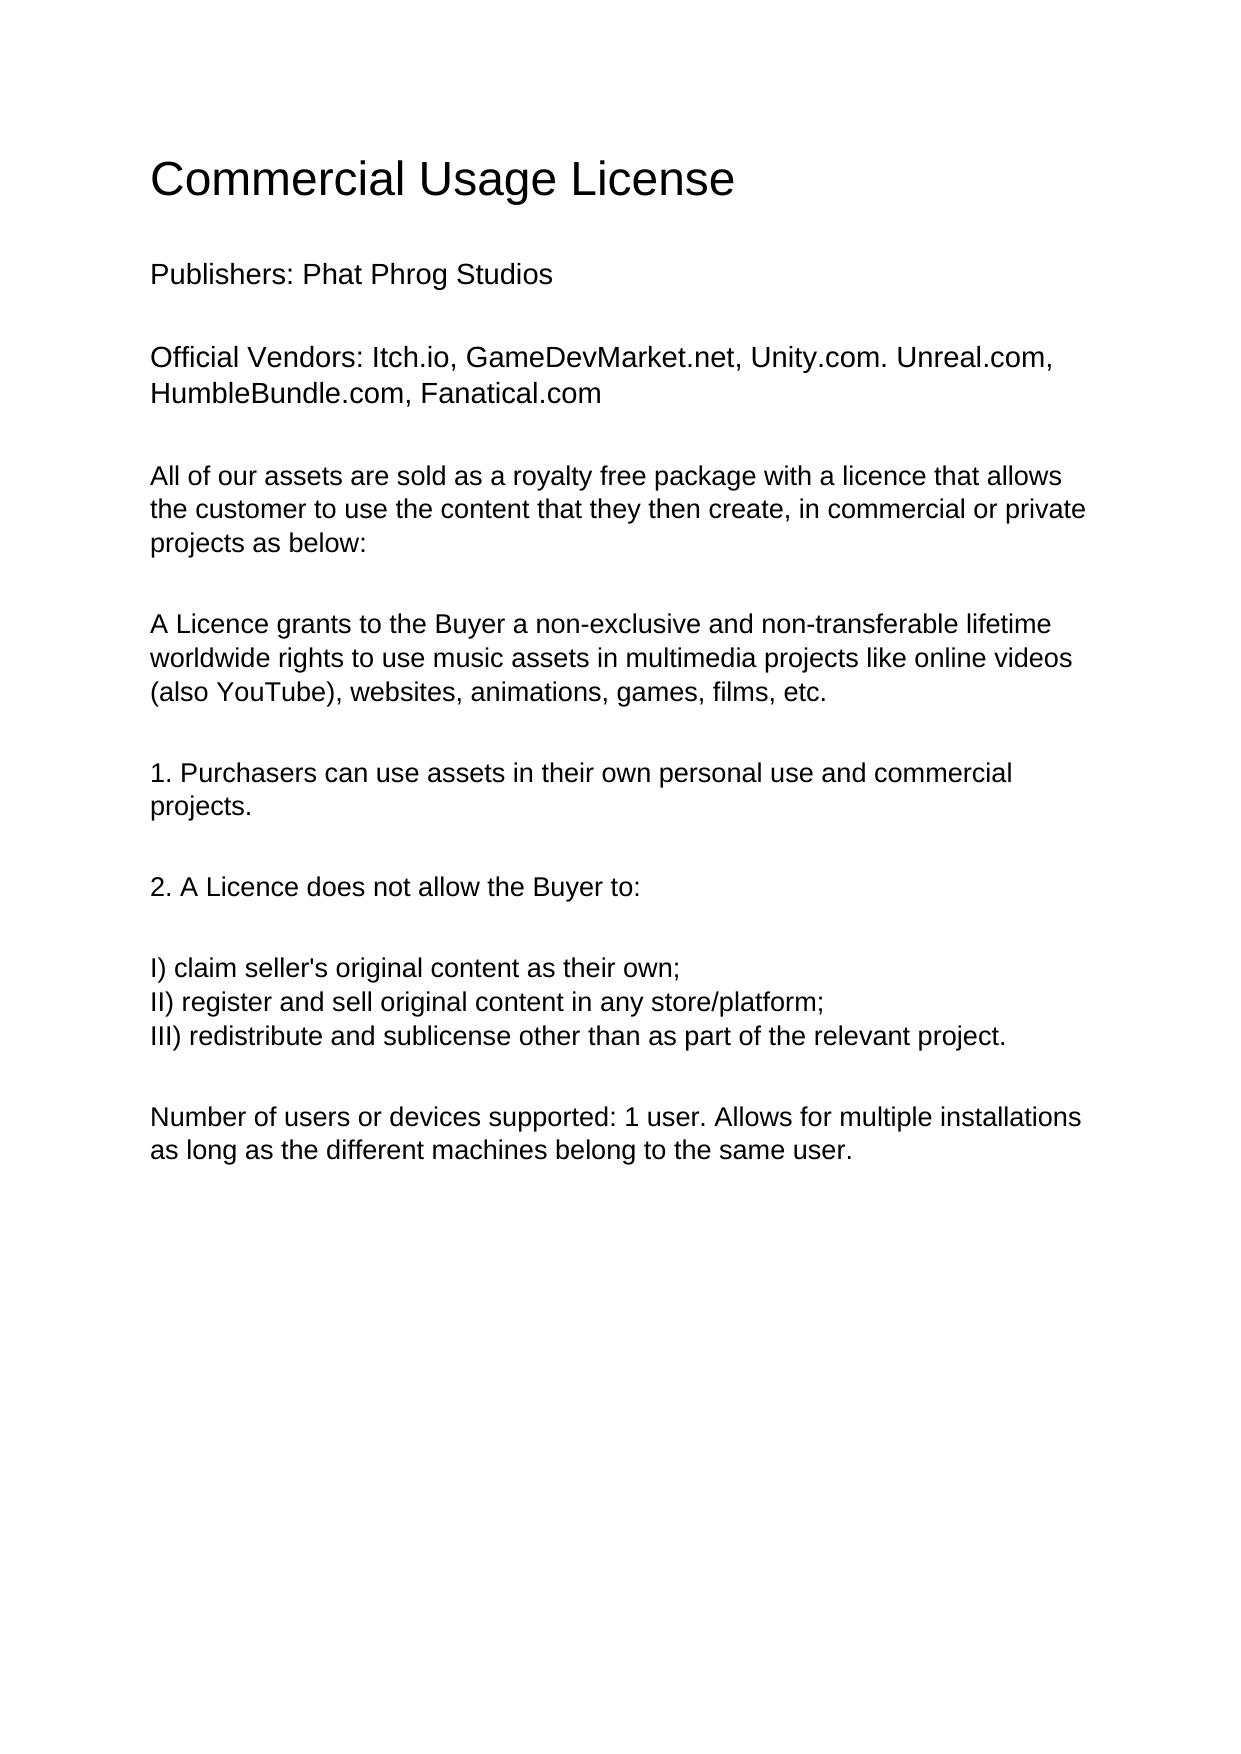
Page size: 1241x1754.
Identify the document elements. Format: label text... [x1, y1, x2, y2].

text 1. Purchasers can use assets in their own personal use and commercial projects. [150, 726, 1090, 822]
text Number of users or devices supported: 1 user. Allows for multiple installations as long as the different machines belong to the same user. [150, 1070, 1090, 1166]
text A Licence grants to the Buyer a non-exclusive and non-transferable lifetime worldwide rights to use music assets in multimedia projects like online videos (also YouTube), websites, animations, games, films, etc. [150, 578, 1090, 707]
text I) claim seller's original content as their own; II) register and sell original content in any store/platform; III) redistribute and sublicense other than as part of the relevant project. [150, 922, 1090, 1051]
text All of our assets are sold as a royalty free package with a licence that allows the customer to use the content that they then create, in commercial or private projects as below: [150, 429, 1090, 558]
text Publishers: Phat Phrog Studios [150, 226, 1090, 290]
text 2. A Licence does not allow the Buyer to: [150, 841, 1090, 902]
text Commercial Usage License [150, 150, 1090, 205]
text Official Vendors: Itch.io, GameDevMarket.net, Unity.com. Unreal.com, HumbleBundle.com, Fanatical.com [150, 309, 1090, 410]
